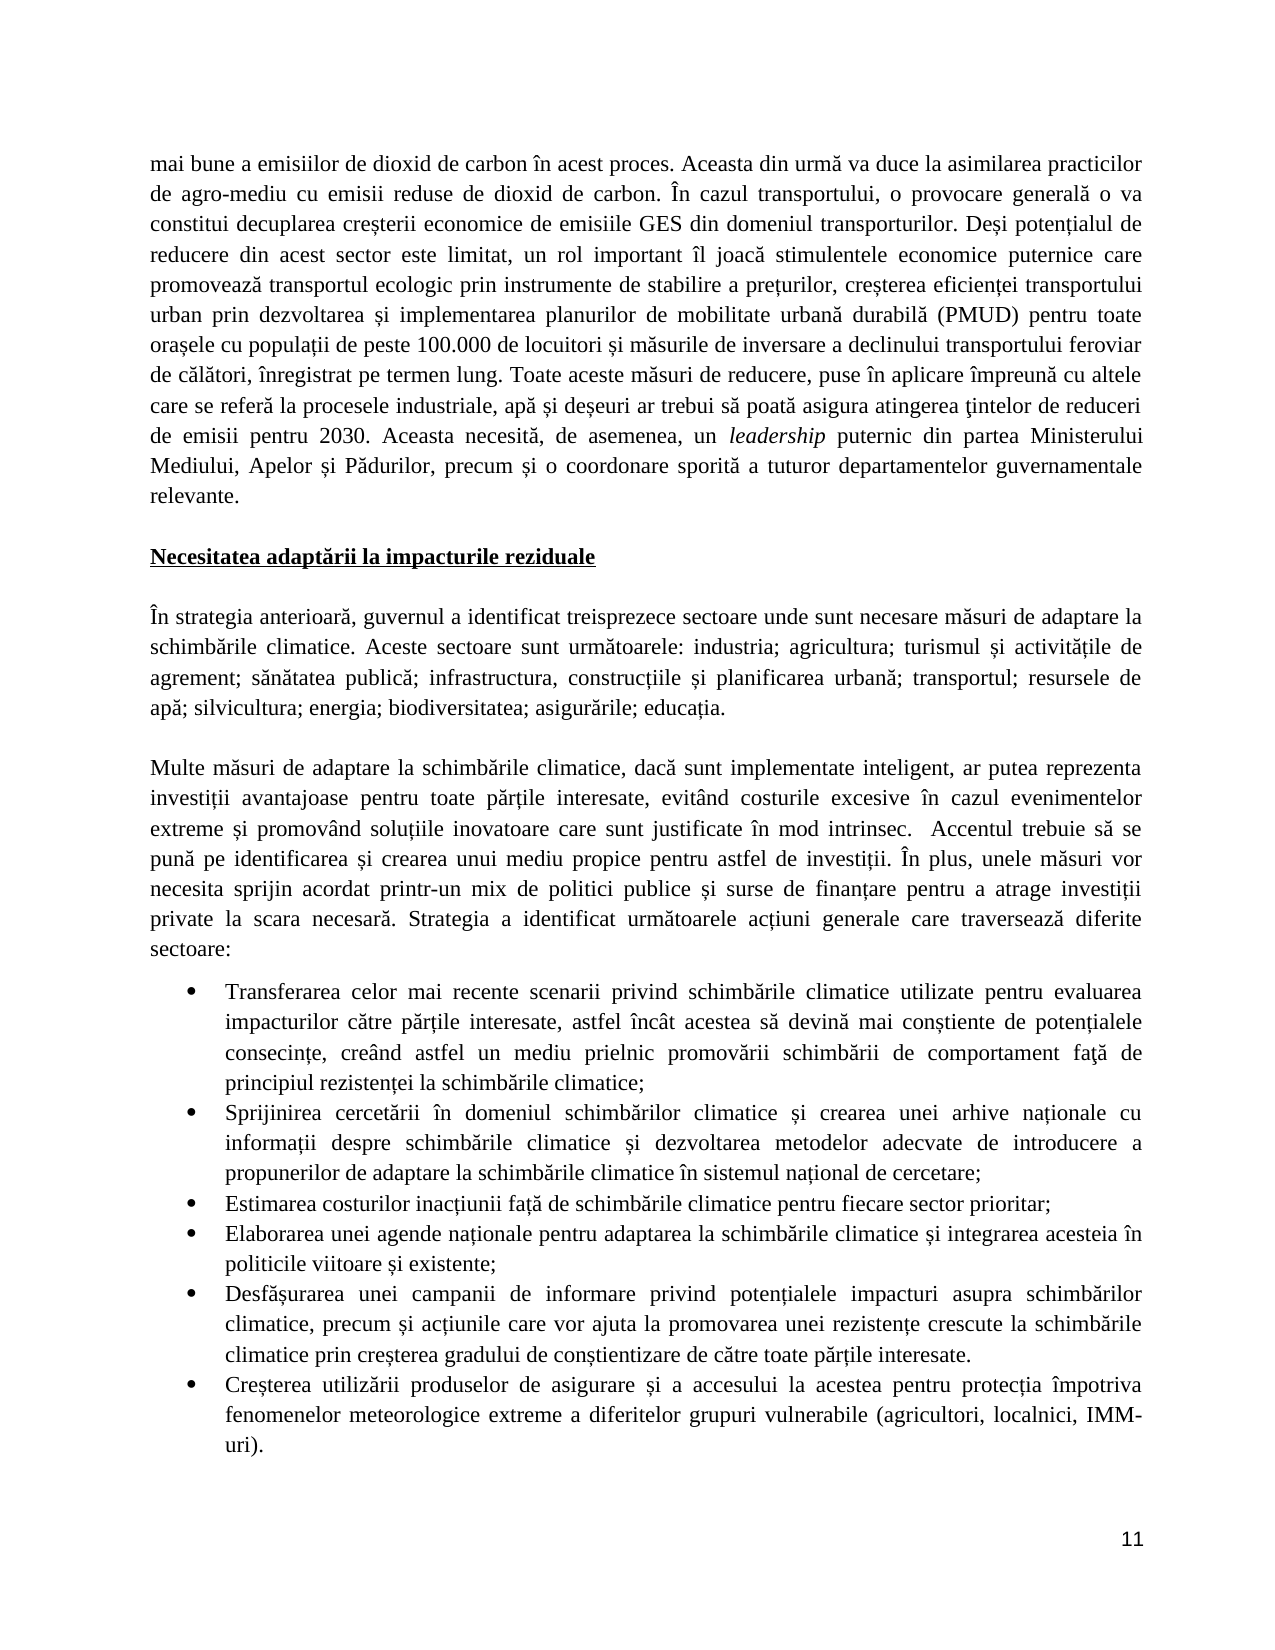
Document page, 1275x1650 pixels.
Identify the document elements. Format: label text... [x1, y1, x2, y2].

list Creșterea utilizării produselor de asigurare și a accesului la acestea pentru protecția împotriva fenomenelor meteorologice extreme a diferitelor grupuri vulnerabile (agricultori, localnici, IMM-uri). [187, 1371, 1144, 1458]
text Multe măsuri de adaptare la schimbările climatice, dacă sunt implementate inteligent, ar putea reprezenta investiții avantajoase pentru toate părțile interesate, evitând costurile excesive în cazul evenimentelor extreme și promovând soluțiile inovatoare care sunt justificate în mod intrinsec. Accentul trebuie să se pună pe identificarea și crearea unui mediu propice pentru astfel de investiții. În plus, unele măsuri vor necesita sprijin acordat printr-un mix de politici publice și surse de finanțare pentru a atrage investiții private la scara necesară. Strategia a identificat următoarele acțiuni generale care traversează diferite sectoare: [150, 754, 1144, 962]
text În strategia anterioară, guvernul a identificat treisprezece sectoare unde sunt necesare măsuri de adaptare la schimbările climatice. Aceste sectoare sunt următoarele: industria; agricultura; turismul și activitățile de agrement; sănătatea publică; infrastructura, construcțiile și planificarea urbană; transportul; resursele de apă; silvicultura; energia; biodiversitatea; asigurările; educația. [150, 603, 1144, 720]
list Estimarea costurilor inacțiunii față de schimbările climatice pentru fiecare sector prioritar; [187, 1189, 1144, 1216]
list Desfășurarea unei campanii de informare privind potențialele impacturi asupra schimbărilor climatice, precum și acțiunile care vor ajuta la promovarea unei rezistențe crescute la schimbările climatice prin creșterea gradului de conștientizare de către toate părțile interesate. [187, 1280, 1144, 1367]
list Transferarea celor mai recente scenarii privind schimbările climatice utilizate pentru evaluarea impacturilor către părțile interesate, astfel încât acestea să devină mai conștiente de potențialele consecințe, creând astfel un mediu prielnic promovării schimbării de comportament faţă de principiul rezistenței la schimbările climatice; [187, 978, 1144, 1095]
list Sprijinirea cercetării în domeniul schimbărilor climatice și crearea unei arhive naționale cu informații despre schimbările climatice și dezvoltarea metodelor adecvate de introducere a propunerilor de adaptare la schimbările climatice în sistemul național de cercetare; [187, 1099, 1144, 1186]
list Elaborarea unei agende naționale pentru adaptarea la schimbările climatice și integrarea acesteia în politicile viitoare și existente; [187, 1220, 1144, 1276]
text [150, 150, 1144, 509]
text Necesitatea adaptării la impacturile reziduale [150, 543, 1144, 569]
